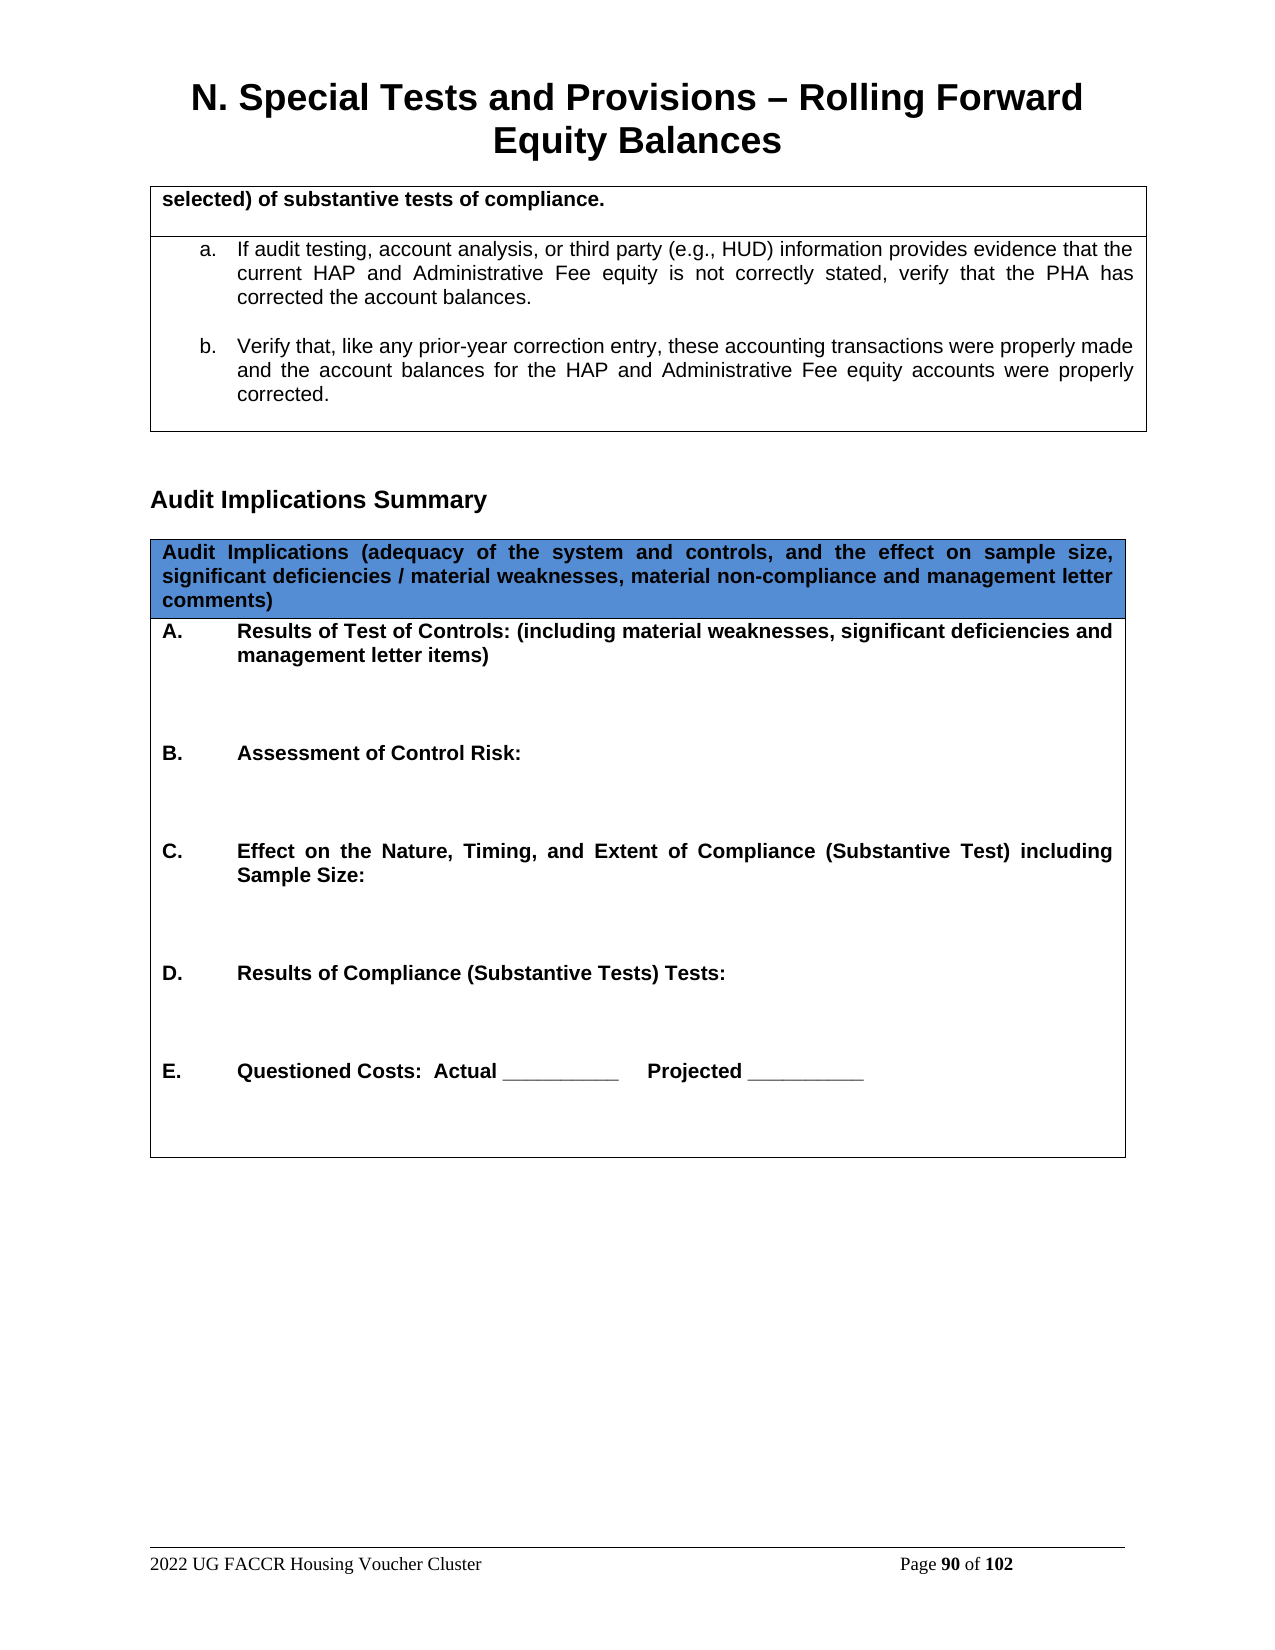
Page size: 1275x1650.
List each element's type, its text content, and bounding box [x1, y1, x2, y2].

subtitle Audit Implications Summary [150, 489, 1125, 514]
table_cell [151, 187, 1146, 236]
table_cell Results of Test of Controls: (including material weaknesses, significant deficiencies and management letter items) Assessment of Control Risk: Effect on the Nature, Timing, and Extent of Compliance (Substantive Test) including Sample Size: Results of Compliance (Substantive Tests) Tests: Questioned Costs: Actual __________ Projected __________ [151, 619, 1125, 1157]
table_cell If audit testing, account analysis, or third party (e.g., HUD) information provides evidence that the current HAP and Administrative Fee equity is not correctly stated, verify that the PHA has corrected the account balances. Verify that, like any prior-year correction entry, these accounting transactions were properly made and the account balances for the HAP and Administrative Fee equity accounts were properly corrected. [151, 237, 1146, 431]
table_header Audit Implications (adequacy of the system and controls, and the effect on sample size, significant deficiencies / material weaknesses, material non-compliance and management letter comments) [151, 540, 1125, 618]
